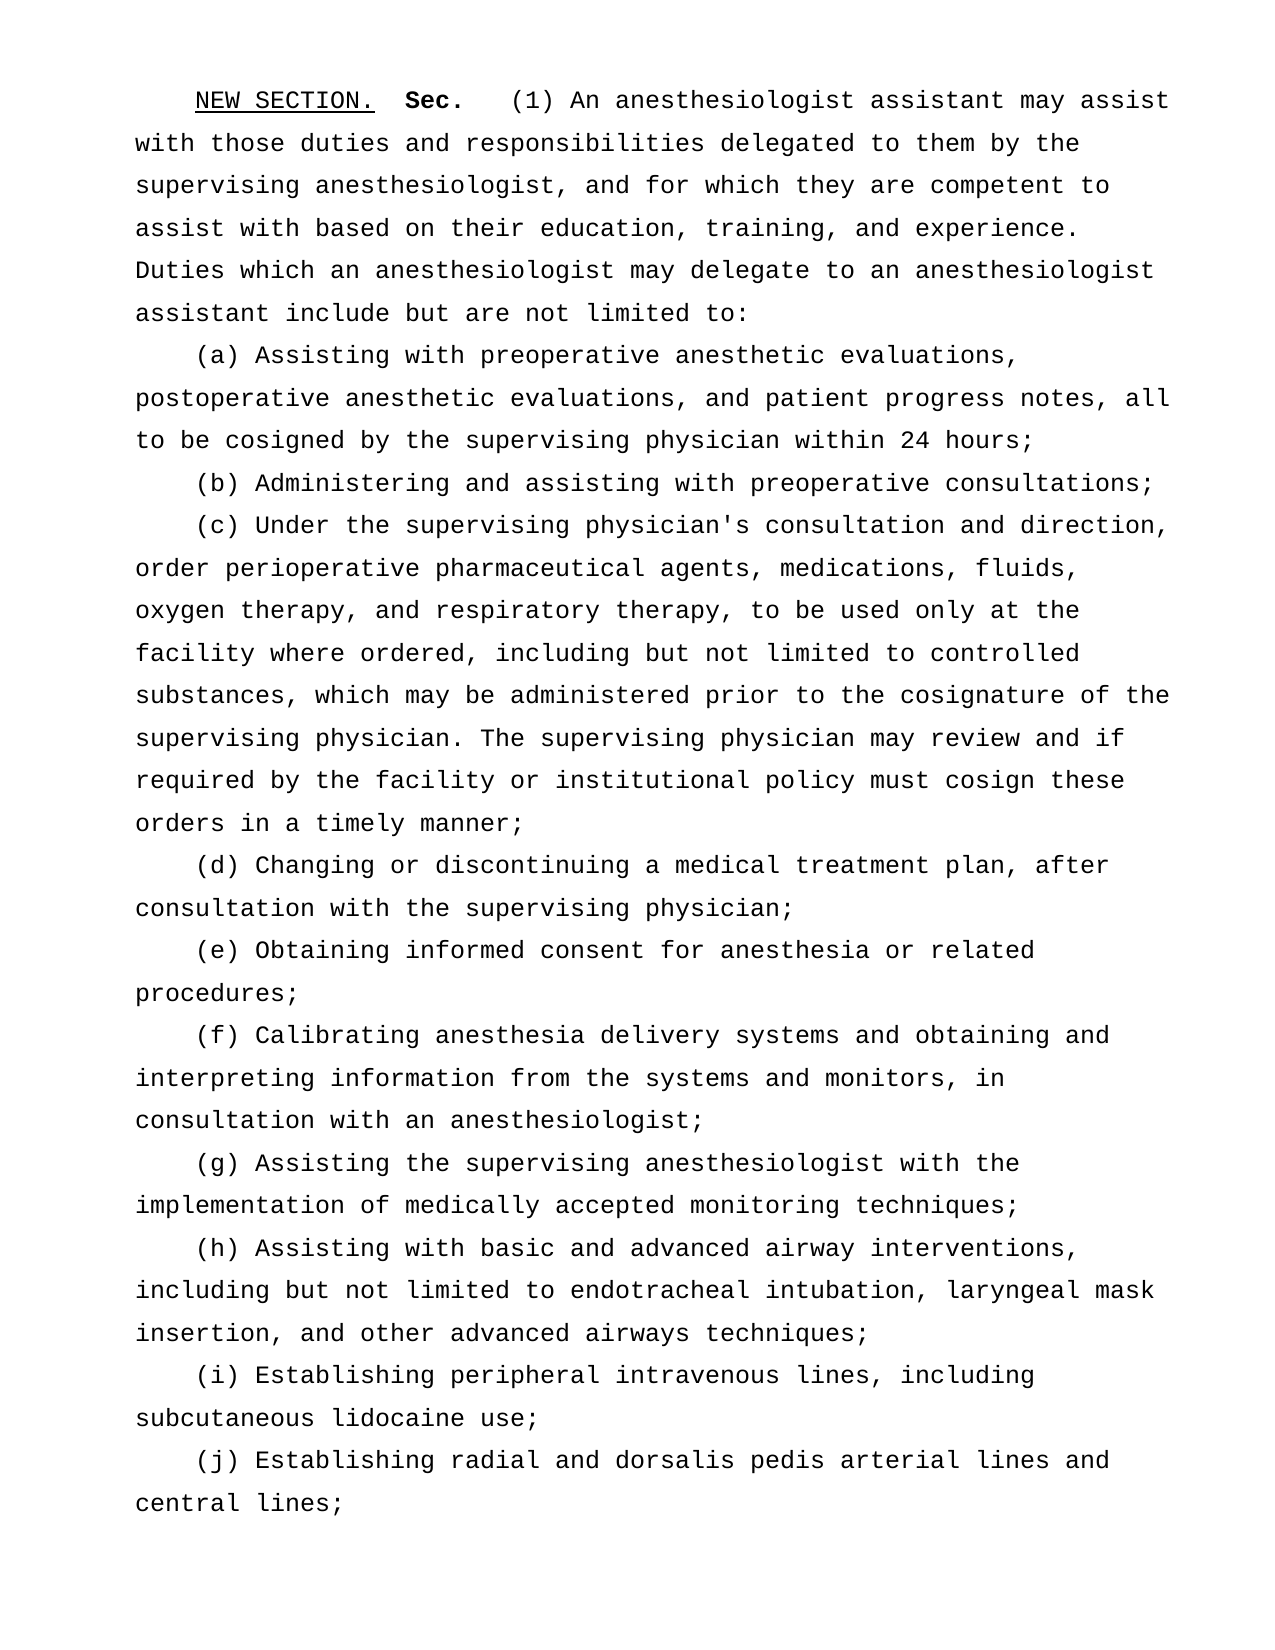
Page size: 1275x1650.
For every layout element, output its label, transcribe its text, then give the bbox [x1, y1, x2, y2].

text (d) Changing or discontinuing a medical treatment plan, after consultation with the supervising physician; [135, 840, 1170, 925]
text (e) Obtaining informed consent for anesthesia or related procedures; [135, 925, 1170, 1010]
text (i) Establishing peripheral intravenous lines, including subcutaneous lidocaine use; [135, 1350, 1170, 1435]
text (b) Administering and assisting with preoperative consultations; [135, 457, 1170, 500]
text (h) Assisting with basic and advanced airway interventions, including but not limited to endotracheal intubation, laryngeal mask insertion, and other advanced airways techniques; [135, 1222, 1170, 1350]
text (c) Under the supervising physician's consultation and direction, order perioperative pharmaceutical agents, medications, fluids, oxygen therapy, and respiratory therapy, to be used only at the facility where ordered, including but not limited to controlled substances, which may be administered prior to the cosignature of the supervising physician. The supervising physician may review and if required by the facility or institutional policy must cosign these orders in a timely manner; [135, 500, 1170, 840]
text (g) Assisting the supervising anesthesiologist with the implementation of medically accepted monitoring techniques; [135, 1137, 1170, 1222]
text NEW SECTION. Sec. (1) An anesthesiologist assistant may assist with those duties and responsibilities delegated to them by the supervising anesthesiologist, and for which they are competent to assist with based on their education, training, and experience. Duties which an anesthesiologist may delegate to an anesthesiologist assistant include but are not limited to: [135, 75, 1170, 330]
text (a) Assisting with preoperative anesthetic evaluations, postoperative anesthetic evaluations, and patient progress notes, all to be cosigned by the supervising physician within 24 hours; [135, 330, 1170, 457]
text (j) Establishing radial and dorsalis pedis arterial lines and central lines; [135, 1435, 1170, 1520]
text (f) Calibrating anesthesia delivery systems and obtaining and interpreting information from the systems and monitors, in consultation with an anesthesiologist; [135, 1010, 1170, 1137]
